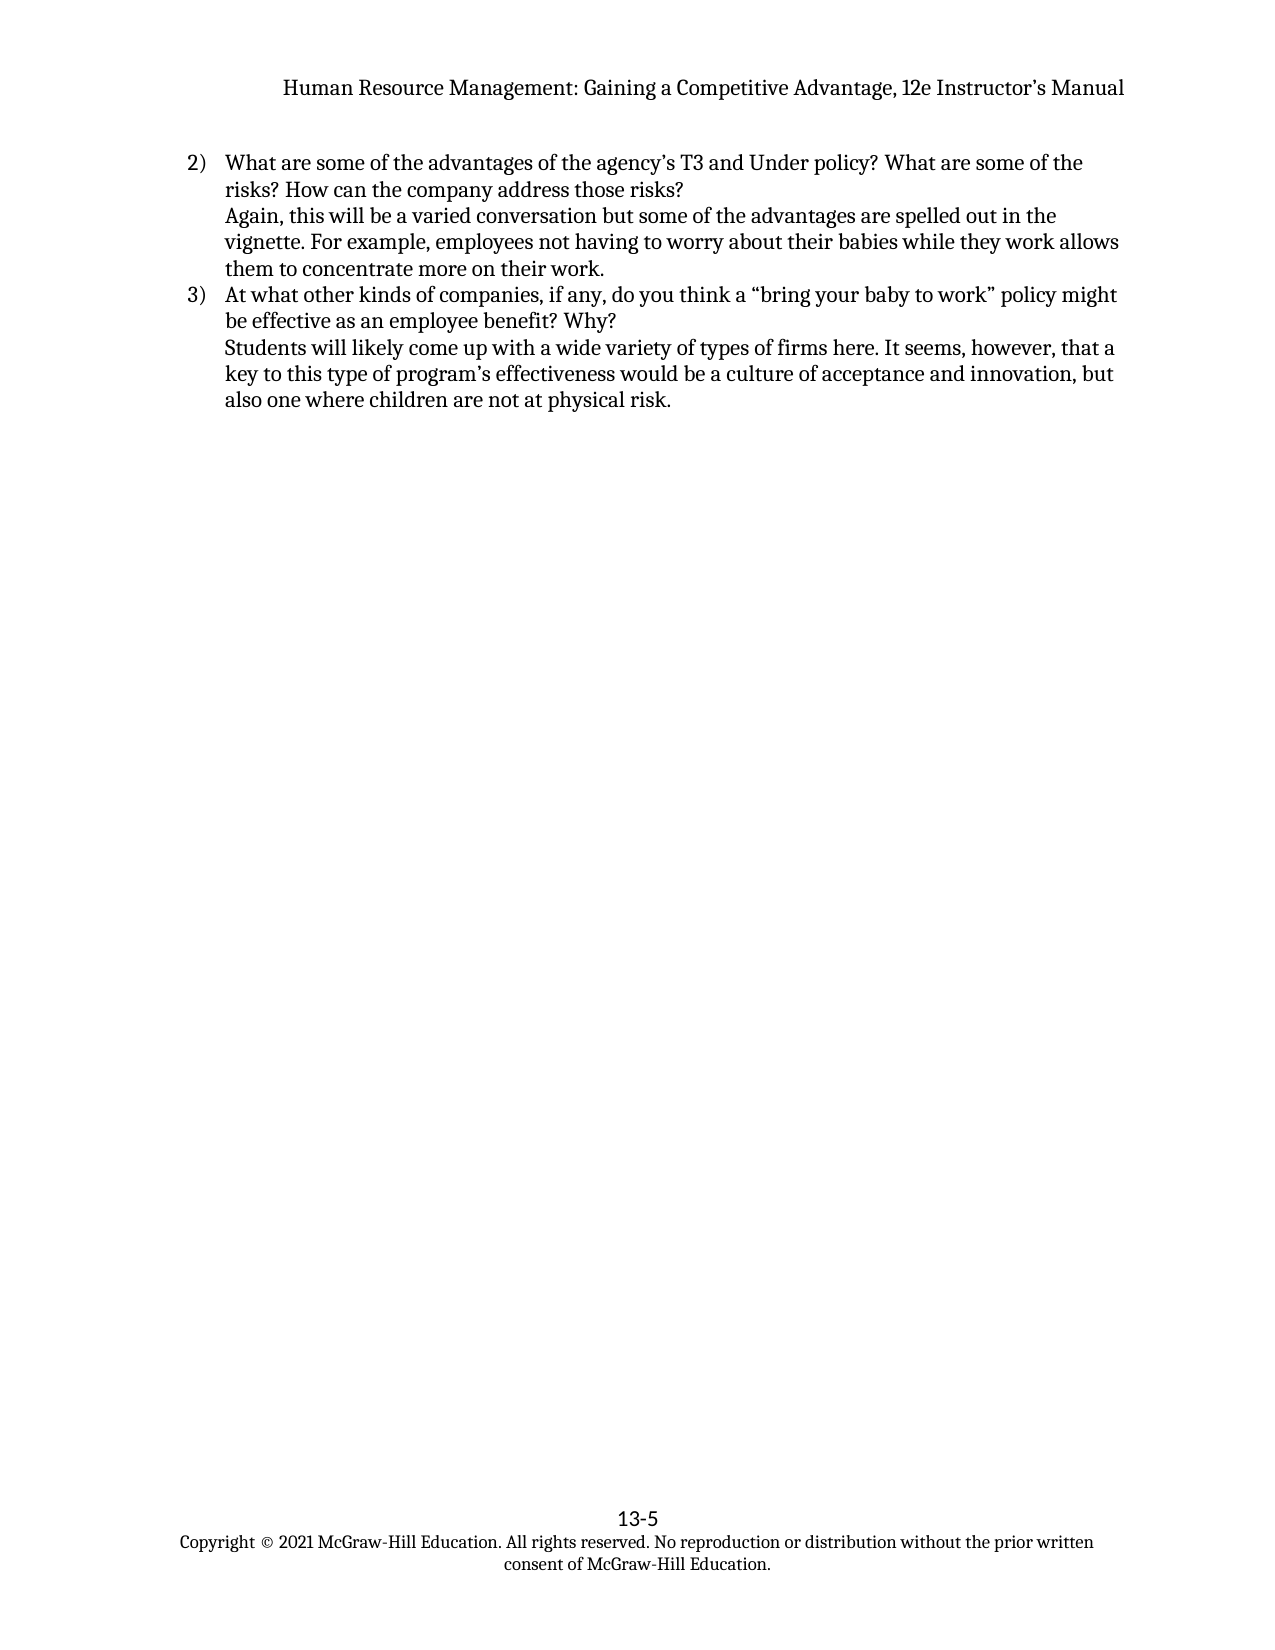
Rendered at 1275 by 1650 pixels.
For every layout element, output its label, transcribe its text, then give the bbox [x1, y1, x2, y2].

list What are some of the advantages of the agency’s T3 and Under policy? What are some of the risks? How can the company address those risks? [187, 150, 1125, 203]
text Again, this will be a varied conversation but some of the advantages are spelled out in the vignette. For example, employees not having to worry about their babies while they work allows them to concentrate more on their work. [225, 203, 1125, 282]
list At what other kinds of companies, if any, do you think a “bring your baby to work” policy might be effective as an employee benefit? Why? [187, 282, 1125, 334]
text Students will likely come up with a wide variety of types of firms here. It seems, however, that a key to this type of program’s effectiveness would be a culture of acceptance and innovation, but also one where children are not at physical risk. [225, 334, 1125, 413]
